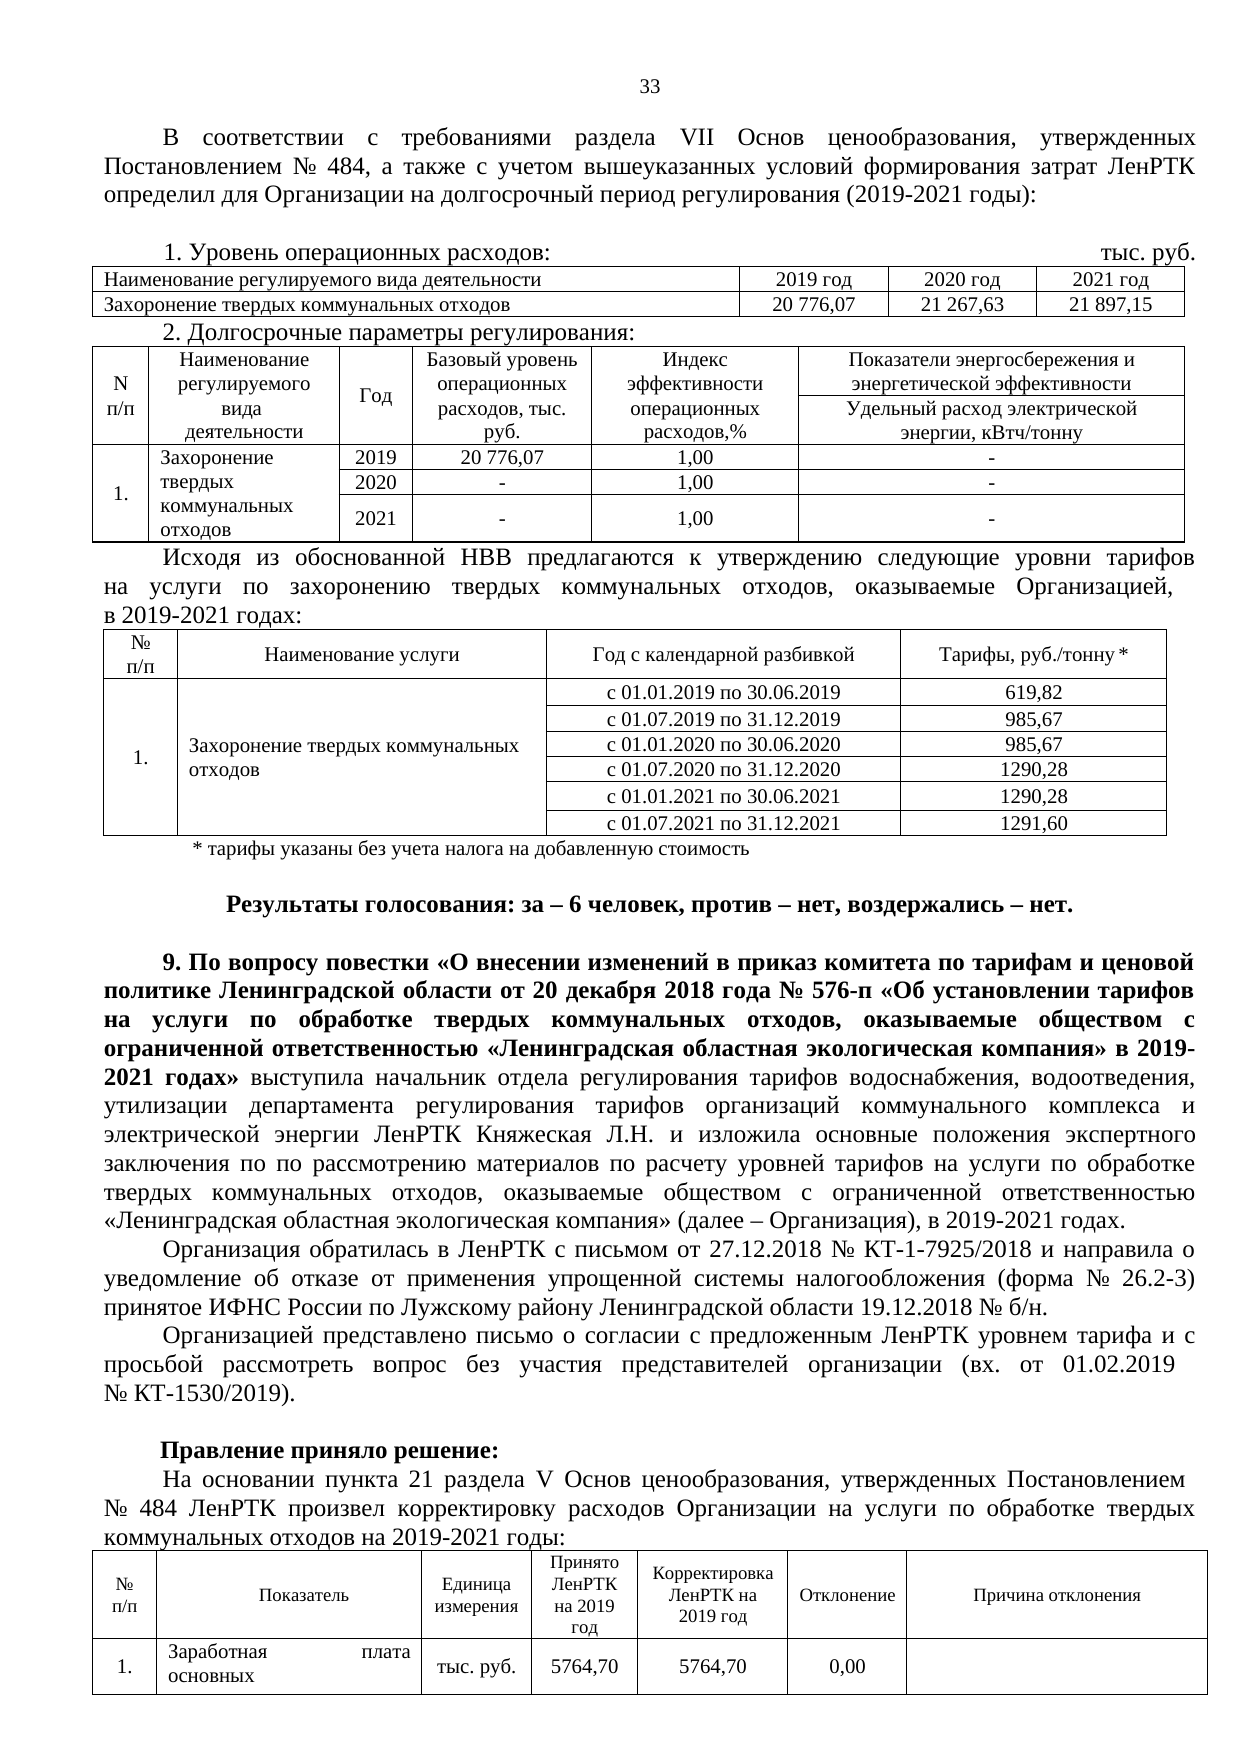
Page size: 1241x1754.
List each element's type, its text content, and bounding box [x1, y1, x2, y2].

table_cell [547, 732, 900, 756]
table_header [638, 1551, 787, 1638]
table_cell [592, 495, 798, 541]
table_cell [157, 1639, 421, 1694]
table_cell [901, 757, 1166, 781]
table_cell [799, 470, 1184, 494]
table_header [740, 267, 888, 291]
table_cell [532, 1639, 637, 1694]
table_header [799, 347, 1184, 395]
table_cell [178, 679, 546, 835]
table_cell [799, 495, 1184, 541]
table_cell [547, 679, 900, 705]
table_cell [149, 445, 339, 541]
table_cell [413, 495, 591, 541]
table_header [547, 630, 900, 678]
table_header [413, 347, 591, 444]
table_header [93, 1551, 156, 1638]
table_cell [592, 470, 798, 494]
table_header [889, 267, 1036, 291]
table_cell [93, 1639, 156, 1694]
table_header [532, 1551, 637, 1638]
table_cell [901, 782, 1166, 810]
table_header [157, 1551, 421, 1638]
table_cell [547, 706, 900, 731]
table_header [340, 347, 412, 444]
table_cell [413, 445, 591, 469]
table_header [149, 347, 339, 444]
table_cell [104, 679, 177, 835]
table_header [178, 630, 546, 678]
text Организацией представлено письмо о согласии с предложенным ЛенРТК уровнем тарифа и с просьбой рассмотреть вопрос без участия представителей организации (вх. от 01.02.2019 № КТ-1530/2019). [103, 1320, 1196, 1407]
text Организация обратилась в ЛенРТК с письмом от 27.12.2018 № КТ-1-7925/2018 и направила о уведомление об отказе от применения упрощенной системы налогообложения (форма № 26.2-3) принятое ИФНС России по Лужскому району Ленинградской области 19.12.2018 № б/н. [103, 1234, 1196, 1320]
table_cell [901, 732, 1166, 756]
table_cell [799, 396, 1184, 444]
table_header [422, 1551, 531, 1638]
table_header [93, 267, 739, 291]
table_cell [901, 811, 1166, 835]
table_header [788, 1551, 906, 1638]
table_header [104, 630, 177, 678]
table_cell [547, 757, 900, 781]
text Результаты голосования: за – 6 человек, против – нет, воздержались – нет. [103, 889, 1196, 918]
text На основании пункта 21 раздела V Основ ценообразования, утвержденных Постановлением № 484 ЛенРТК произвел корректировку расходов Организации на услуги по обработке твердых коммунальных отходов на 2019-2021 годы: [103, 1464, 1196, 1550]
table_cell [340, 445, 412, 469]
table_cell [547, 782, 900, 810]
text * тарифы указаны без учета налога на добавленную стоимость [103, 836, 1201, 860]
text 9. По вопросу повестки «О внесении изменений в приказ комитета по тарифам и ценовой политике Ленинградской области от 20 декабря 2018 года № 576-п «Об установлении тарифов на услуги по обработке твердых коммунальных отходов, оказываемые обществом с ограниченной ответственностью «Ленинградская областная экологическая компания» в 2019-2021 годах» выступила начальник отдела регулирования тарифов водоснабжения, водоотведения, утилизации департамента регулирования тарифов организаций коммунального комплекса и электрической энергии ЛенРТК Княжеская Л.Н. и изложила основные положения экспертного заключения по по рассмотрению материалов по расчету уровней тарифов на услуги по обработке твердых коммунальных отходов, оказываемые обществом с ограниченной ответственностью «Ленинградская областная экологическая компания» (далее – Организация), в 2019-2021 годах. [103, 947, 1196, 1234]
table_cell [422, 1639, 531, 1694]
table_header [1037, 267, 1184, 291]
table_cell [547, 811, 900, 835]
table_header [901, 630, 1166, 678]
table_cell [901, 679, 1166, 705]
text Правление приняло решение: [103, 1435, 1196, 1464]
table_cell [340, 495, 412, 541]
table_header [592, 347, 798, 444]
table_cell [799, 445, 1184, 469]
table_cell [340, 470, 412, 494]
text В соответствии с требованиями раздела VII Основ ценообразования, утвержденных Постановлением № 484, а также с учетом вышеуказанных условий формирования затрат ЛенРТК определил для Организации на долгосрочный период регулирования (2019-2021 годы): [103, 122, 1196, 208]
list Уровень операционных расходов: тыс. руб. [103, 237, 1196, 266]
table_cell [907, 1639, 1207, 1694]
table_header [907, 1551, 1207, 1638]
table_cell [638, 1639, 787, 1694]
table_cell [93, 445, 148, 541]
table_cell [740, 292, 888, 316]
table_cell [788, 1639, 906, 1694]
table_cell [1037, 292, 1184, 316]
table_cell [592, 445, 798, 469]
list Долгосрочные параметры регулирования: [103, 317, 1196, 346]
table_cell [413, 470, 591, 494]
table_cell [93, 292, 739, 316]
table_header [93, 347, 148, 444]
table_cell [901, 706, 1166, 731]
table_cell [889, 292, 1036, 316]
text Исходя из обоснованной НВВ предлагаются к утверждению следующие уровни тарифов на услуги по захоронению твердых коммунальных отходов, оказываемые Организацией, в 2019-2021 годах: [103, 542, 1196, 629]
